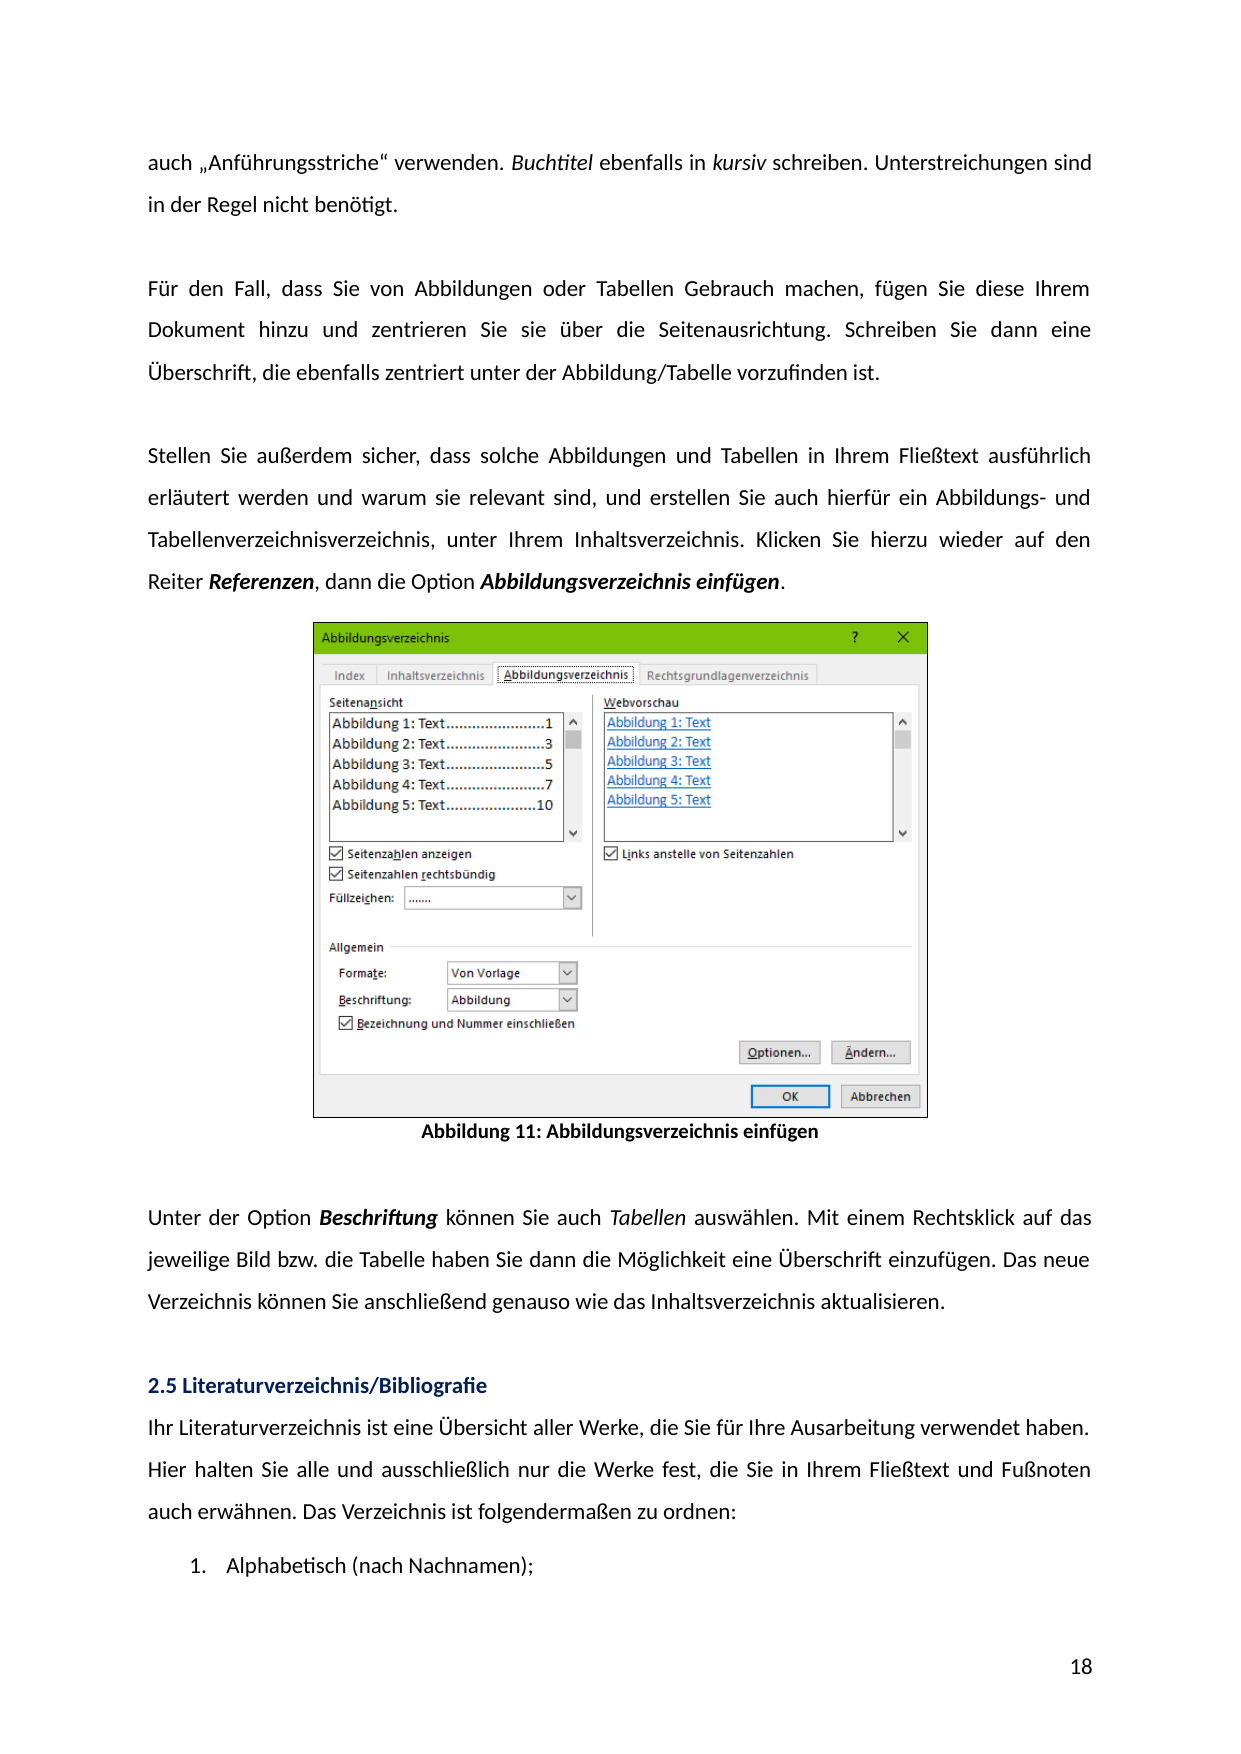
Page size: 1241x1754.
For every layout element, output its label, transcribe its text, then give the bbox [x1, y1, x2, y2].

text Stellen Sie außerdem sicher, dass solche Abbildungen und Tabellen in Ihrem Fließtext ausführlich erläutert werden und warum sie relevant sind, und erstellen Sie auch hierfür ein Abbildungs- und Tabellenverzeichnisverzeichnis, unter Ihrem Inhaltsverzeichnis. Klicken Sie hierzu wieder auf den Reiter Referenzen, dann die Option Abbildungsverzeichnis einfügen. [148, 442, 1092, 596]
text Unter der Option Beschriftung können Sie auch Tabellen auswählen. Mit einem Rechtsklick auf das jeweilige Bild bzw. die Tabelle haben Sie dann die Möglichkeit eine Überschrift einzufügen. Das neue Verzeichnis können Sie anschließend genauso wie das Inhaltsverzeichnis aktualisieren. [148, 1203, 1092, 1315]
text Ihr Literaturverzeichnis ist eine Übersicht aller Werke, die Sie für Ihre Ausarbeitung verwendet haben. Hier halten Sie alle und ausschließlich nur die Werke fest, die Sie in Ihrem Fließtext und Fußnoten auch erwähnen. Das Verzeichnis ist folgendermaßen zu ordnen: [148, 1413, 1092, 1525]
subtitle 2.5 Literaturverzeichnis/Bibliografie [148, 1371, 1092, 1399]
picture [314, 623, 927, 1117]
text Abbildung 11: Abbildungsverzeichnis einfügen [148, 1118, 1092, 1143]
list Alphabetisch (nach Nachnamen); [189, 1551, 1092, 1579]
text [148, 148, 1092, 218]
text Für den Fall, dass Sie von Abbildungen oder Tabellen Gebrauch machen, fügen Sie diese Ihrem Dokument hinzu und zentrieren Sie sie über die Seitenausrichtung. Schreiben Sie dann eine Überschrift, die ebenfalls zentriert unter der Abbildung/Tabelle vorzufinden ist. [148, 274, 1092, 386]
